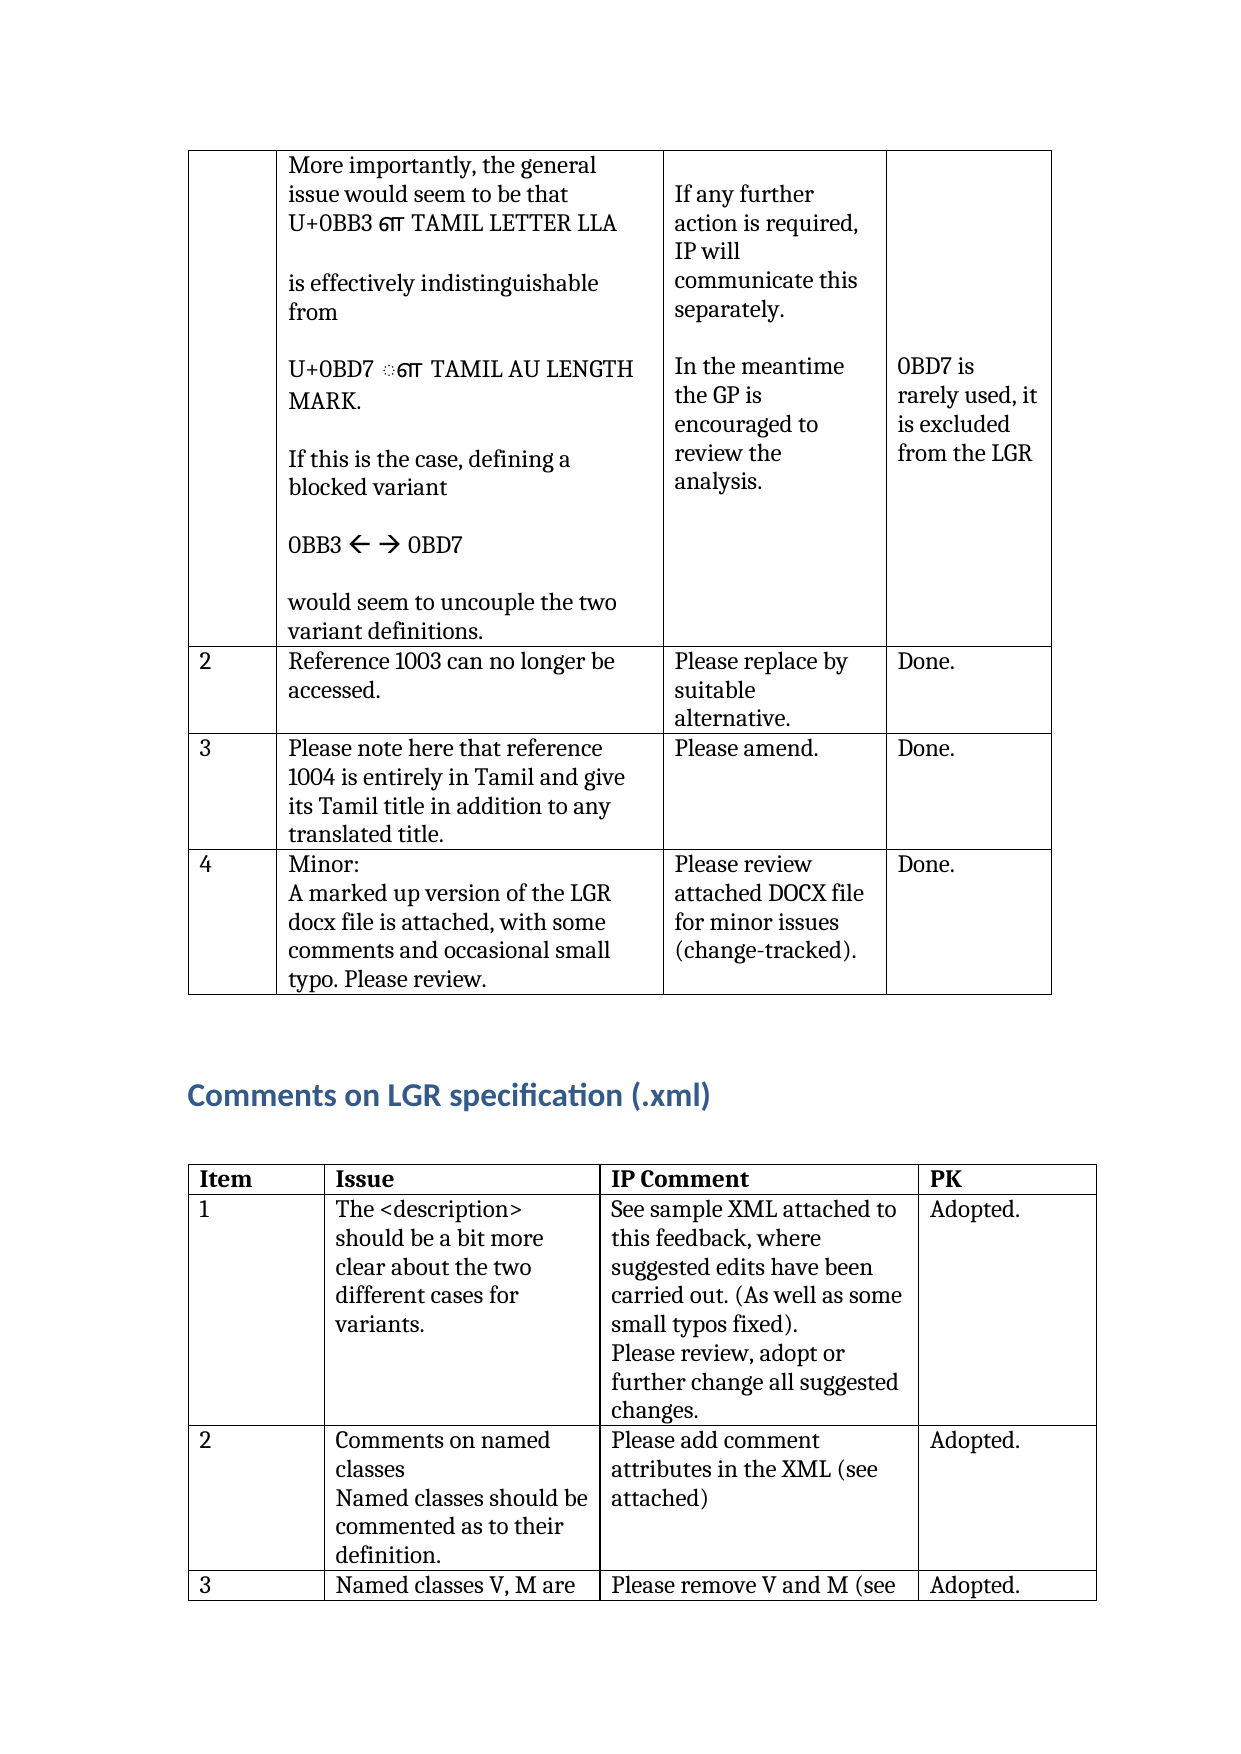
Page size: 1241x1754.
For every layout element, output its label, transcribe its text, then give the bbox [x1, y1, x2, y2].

table_cell 1 [189, 1195, 324, 1425]
table_cell Adopted. [919, 1426, 1096, 1570]
table_cell Done. [887, 734, 1051, 849]
table_cell Please amend. [664, 734, 886, 849]
table_cell Adopted. [919, 1571, 1096, 1599]
table_cell Comments on named classes Named classes should be commented as to their definition. [325, 1426, 599, 1570]
table_cell Adopted. [919, 1195, 1096, 1425]
table_header Issue [325, 1165, 599, 1194]
table_header IP Comment [601, 1165, 918, 1194]
subtitle Comments on LGR specification (.xml) [187, 1074, 1053, 1114]
table_cell 2 [189, 1426, 324, 1570]
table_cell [601, 1571, 918, 1599]
table_header Item [189, 1165, 324, 1194]
table_cell Please review attached DOCX file for minor issues (change-tracked). [664, 850, 886, 994]
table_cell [664, 151, 886, 646]
table_cell Minor: A marked up version of the LGR docx file is attached, with some comments and occasional small typo. Please review. [277, 850, 663, 994]
table_cell Done. [887, 850, 1051, 994]
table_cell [887, 151, 1051, 646]
table_cell See sample XML attached to this feedback, where suggested edits have been carried out. (As well as some small typos fixed). Please review, adopt or further change all suggested changes. [601, 1195, 918, 1425]
table_cell 1 [189, 151, 276, 646]
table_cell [277, 151, 663, 646]
table_cell Please replace by suitable alternative. [664, 647, 886, 733]
table_cell Please add comment attributes in the XML (see attached) [601, 1426, 918, 1570]
table_header PK [919, 1165, 1096, 1194]
table_cell The <description> should be a bit more clear about the two different cases for variants. [325, 1195, 599, 1425]
table_cell Done. [887, 647, 1051, 733]
table_cell 3 [189, 1571, 324, 1599]
table_cell Please note here that reference 1004 is entirely in Tamil and give its Tamil title in addition to any translated title. [277, 734, 663, 849]
table_cell 4 [189, 850, 276, 994]
table_cell 2 [189, 647, 276, 733]
table_cell Reference 1003 can no longer be accessed. [277, 647, 663, 733]
table_cell 3 [189, 734, 276, 849]
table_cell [325, 1571, 599, 1599]
